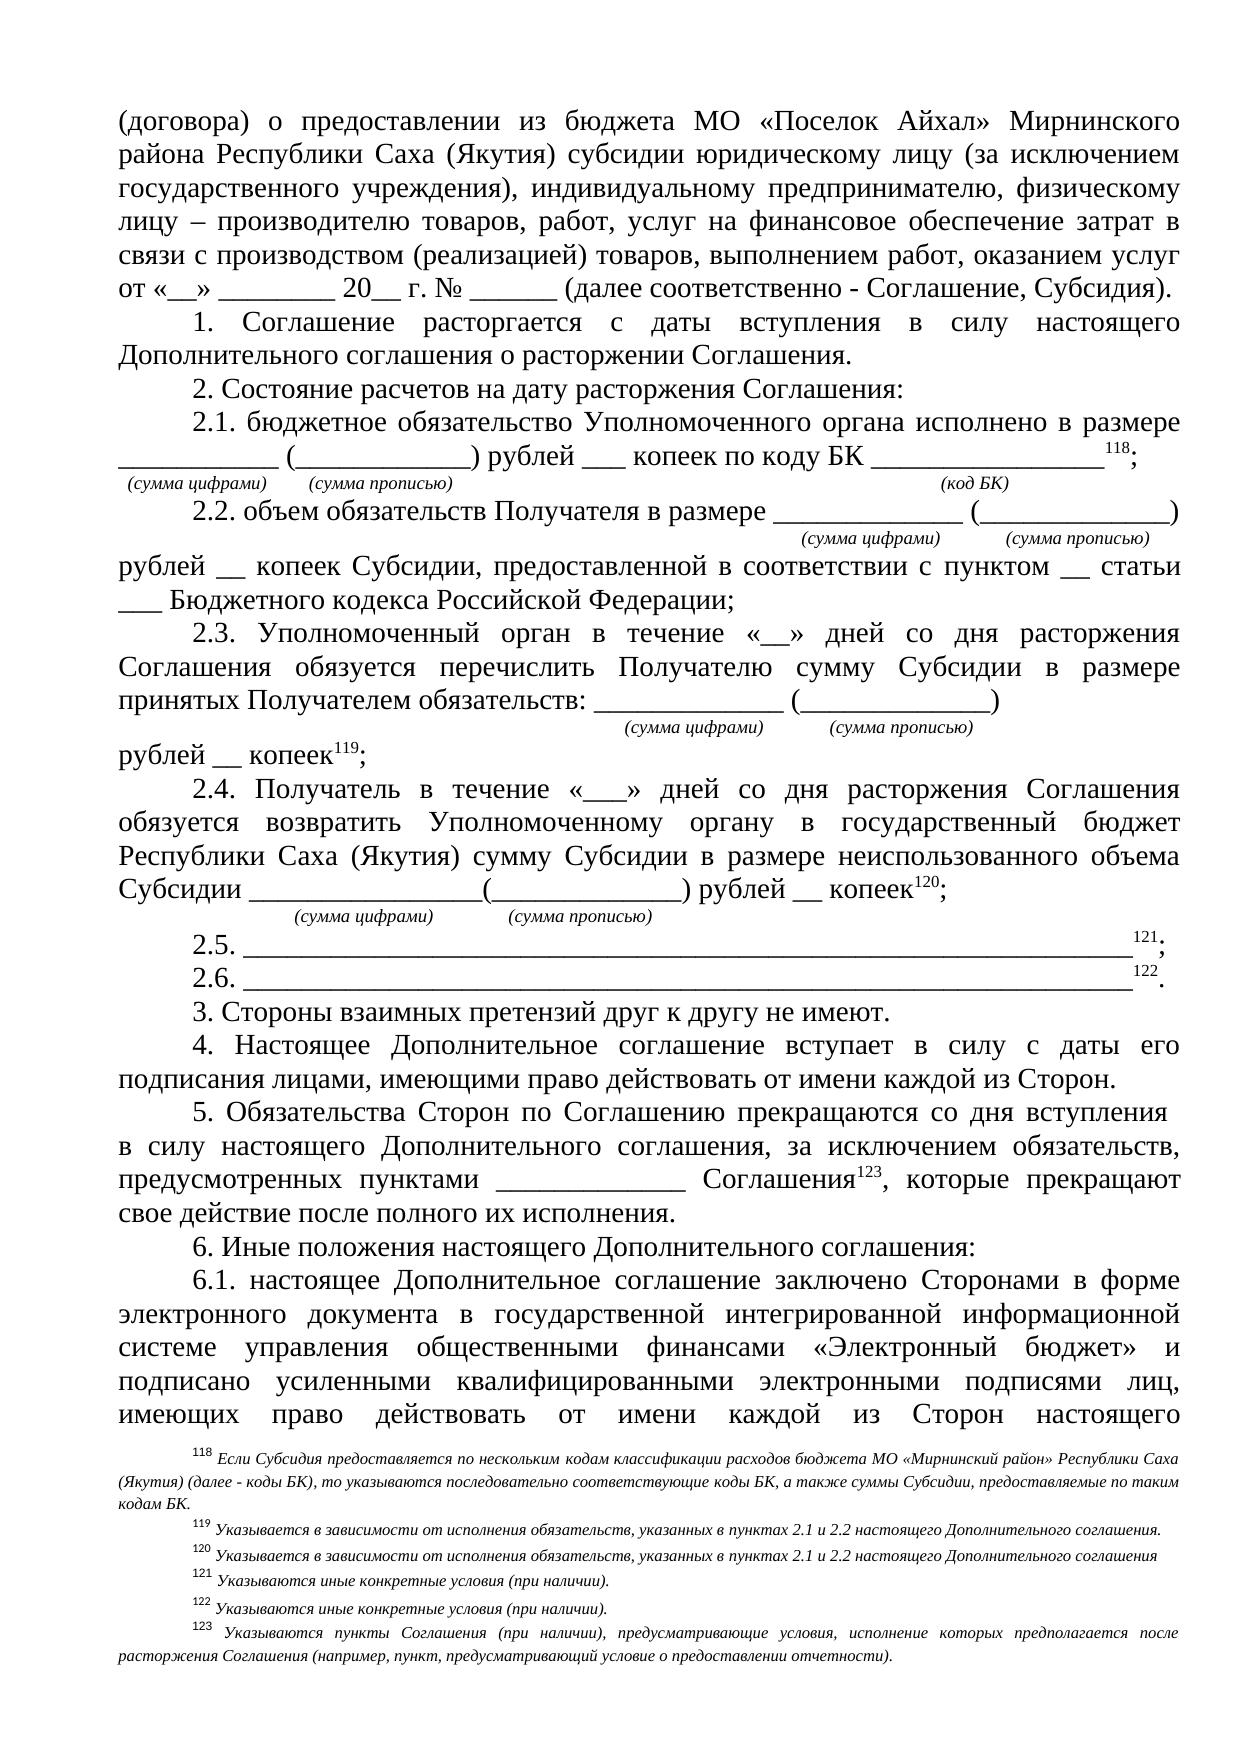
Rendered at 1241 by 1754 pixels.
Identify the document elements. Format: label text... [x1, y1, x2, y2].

text 1. Соглашение расторгается с даты вступления в силу настоящего Дополнительного соглашения о расторжении Соглашения. [118, 304, 1181, 371]
text (сумма цифрами) (сумма прописью) [118, 716, 1181, 737]
text 2.1. бюджетное обязательство Уполномоченного органа исполнено в размере ___________ (____________) рублей ___ копеек по коду БК ________________; [118, 404, 1181, 472]
text 3. Стороны взаимных претензий друг к другу не имеют. [118, 994, 1181, 1027]
text (сумма цифрами) (сумма прописью) [118, 905, 1181, 927]
text 2.5. _____________________________________________________________; [118, 927, 1181, 960]
text (сумма цифрами) (сумма прописью) (код БК) [118, 472, 1181, 493]
text 2.3. Уполномоченный орган в течение «__» дней со дня расторжения Соглашения обязуется перечислить Получателю сумму Субсидии в размере принятых Получателем обязательств: _____________ (_____________) [118, 615, 1181, 716]
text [118, 1262, 1181, 1430]
text 4. Настоящее Дополнительное соглашение вступает в силу с даты его подписания лицами, имеющими право действовать от имени каждой из Сторон. [118, 1027, 1181, 1094]
text 6. Иные положения настоящего Дополнительного соглашения: [118, 1229, 1181, 1262]
text рублей __ копеек; [118, 737, 1181, 771]
text 2.2. объем обязательств Получателя в размере _____________ (_____________) [192, 493, 1181, 527]
text 2. Состояние расчетов на дату расторжения Соглашения: [192, 371, 1181, 404]
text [118, 103, 1181, 304]
text 5. Обязательства Сторон по Соглашению прекращаются со дня вступления в силу настоящего Дополнительного соглашения, за исключением обязательств, предусмотренных пунктами _____________ Соглашения, которые прекращают свое действие после полного их исполнения. [118, 1094, 1181, 1229]
text 2.6. _____________________________________________________________. [118, 960, 1181, 994]
text 2.4. Получатель в течение «___» дней со дня расторжения Соглашения обязуется возвратить Уполномоченному органу в государственный бюджет Республики Саха (Якутия) сумму Субсидии в размере неиспользованного объема Субсидии ________________(_____________) рублей __ копеек; [118, 771, 1181, 905]
text (сумма цифрами) (сумма прописью) [118, 527, 1181, 548]
text рублей __ копеек Субсидии, предоставленной в соответствии с пунктом __ статьи ___ Бюджетного кодекса Российской Федерации; [118, 548, 1181, 615]
